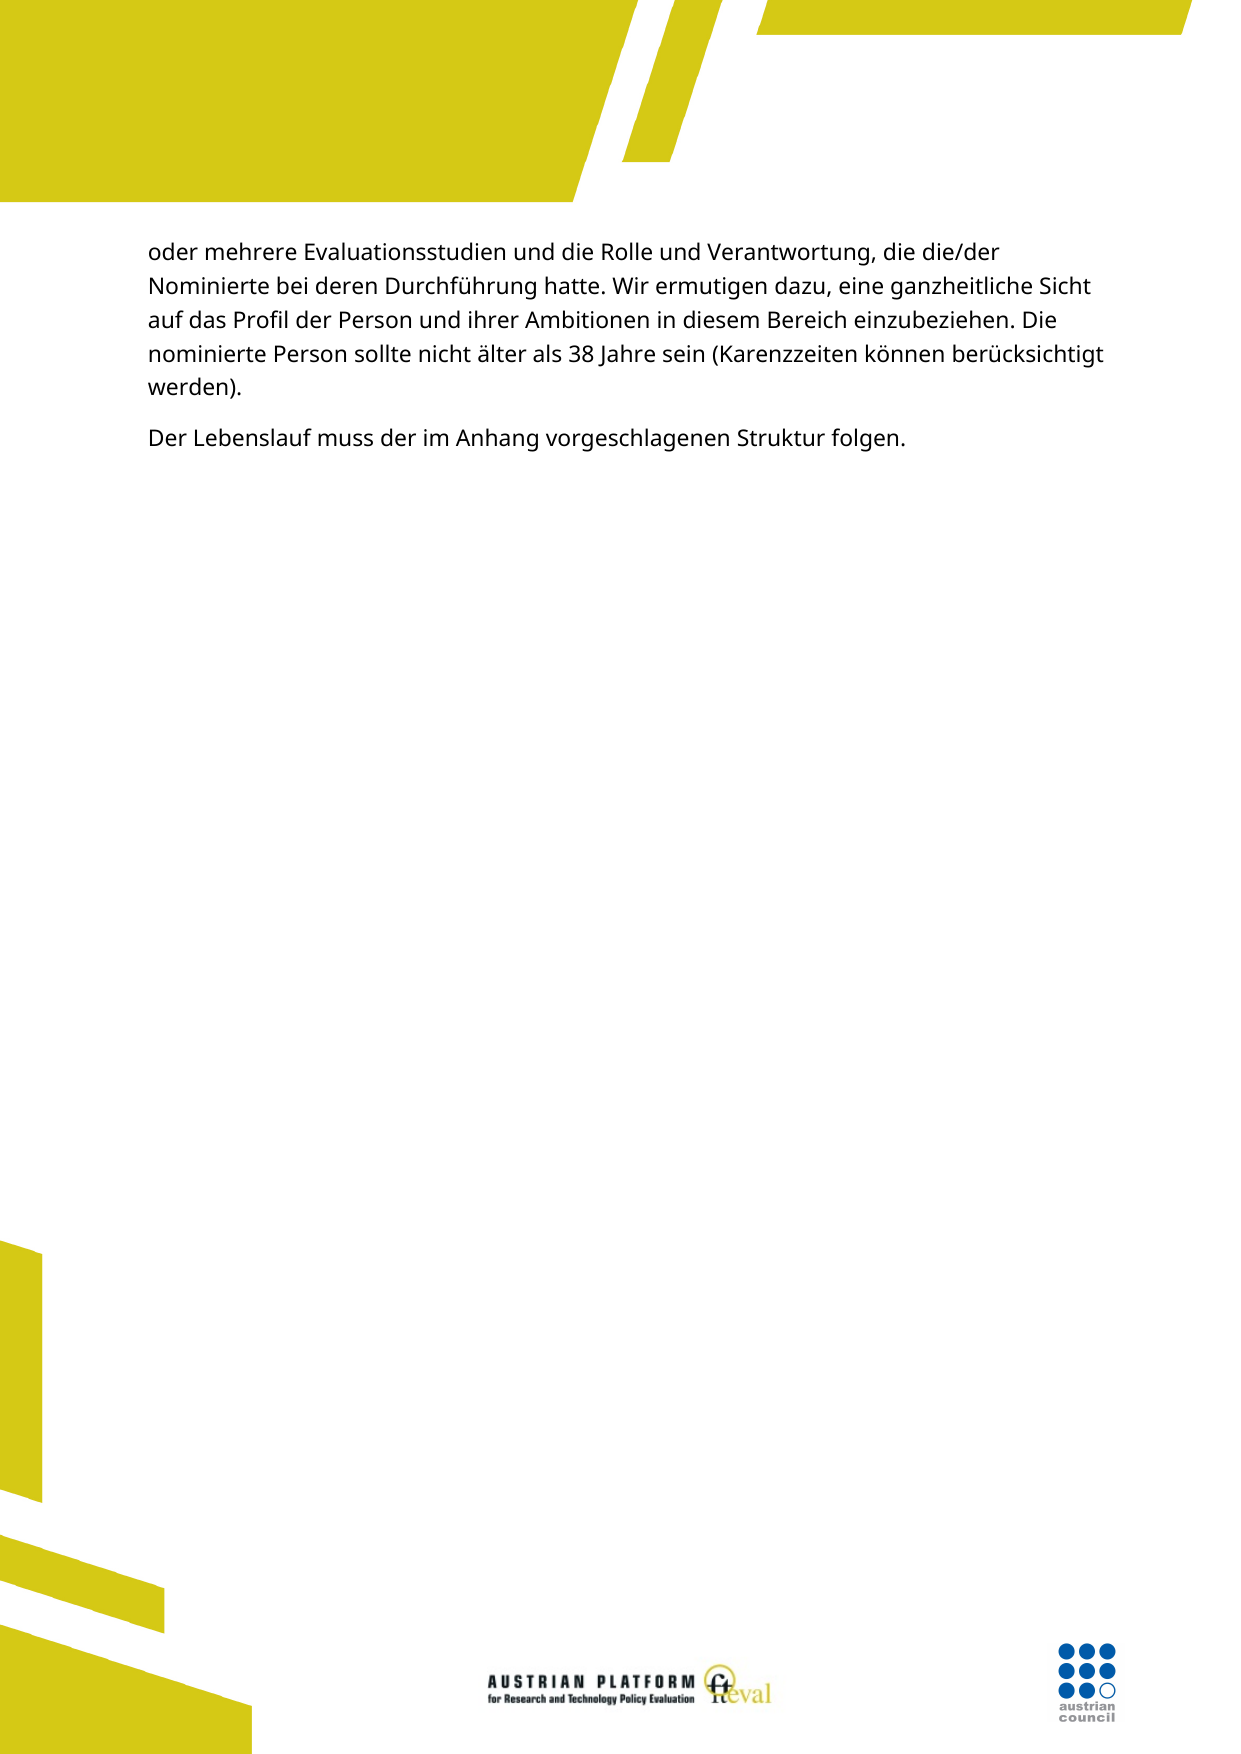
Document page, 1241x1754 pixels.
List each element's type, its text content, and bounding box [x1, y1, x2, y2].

text Der Lebenslauf muss der im Anhang vorgeschlagenen Struktur folgen. [148, 422, 1122, 453]
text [148, 236, 1122, 402]
picture [0, 0, 1241, 1754]
